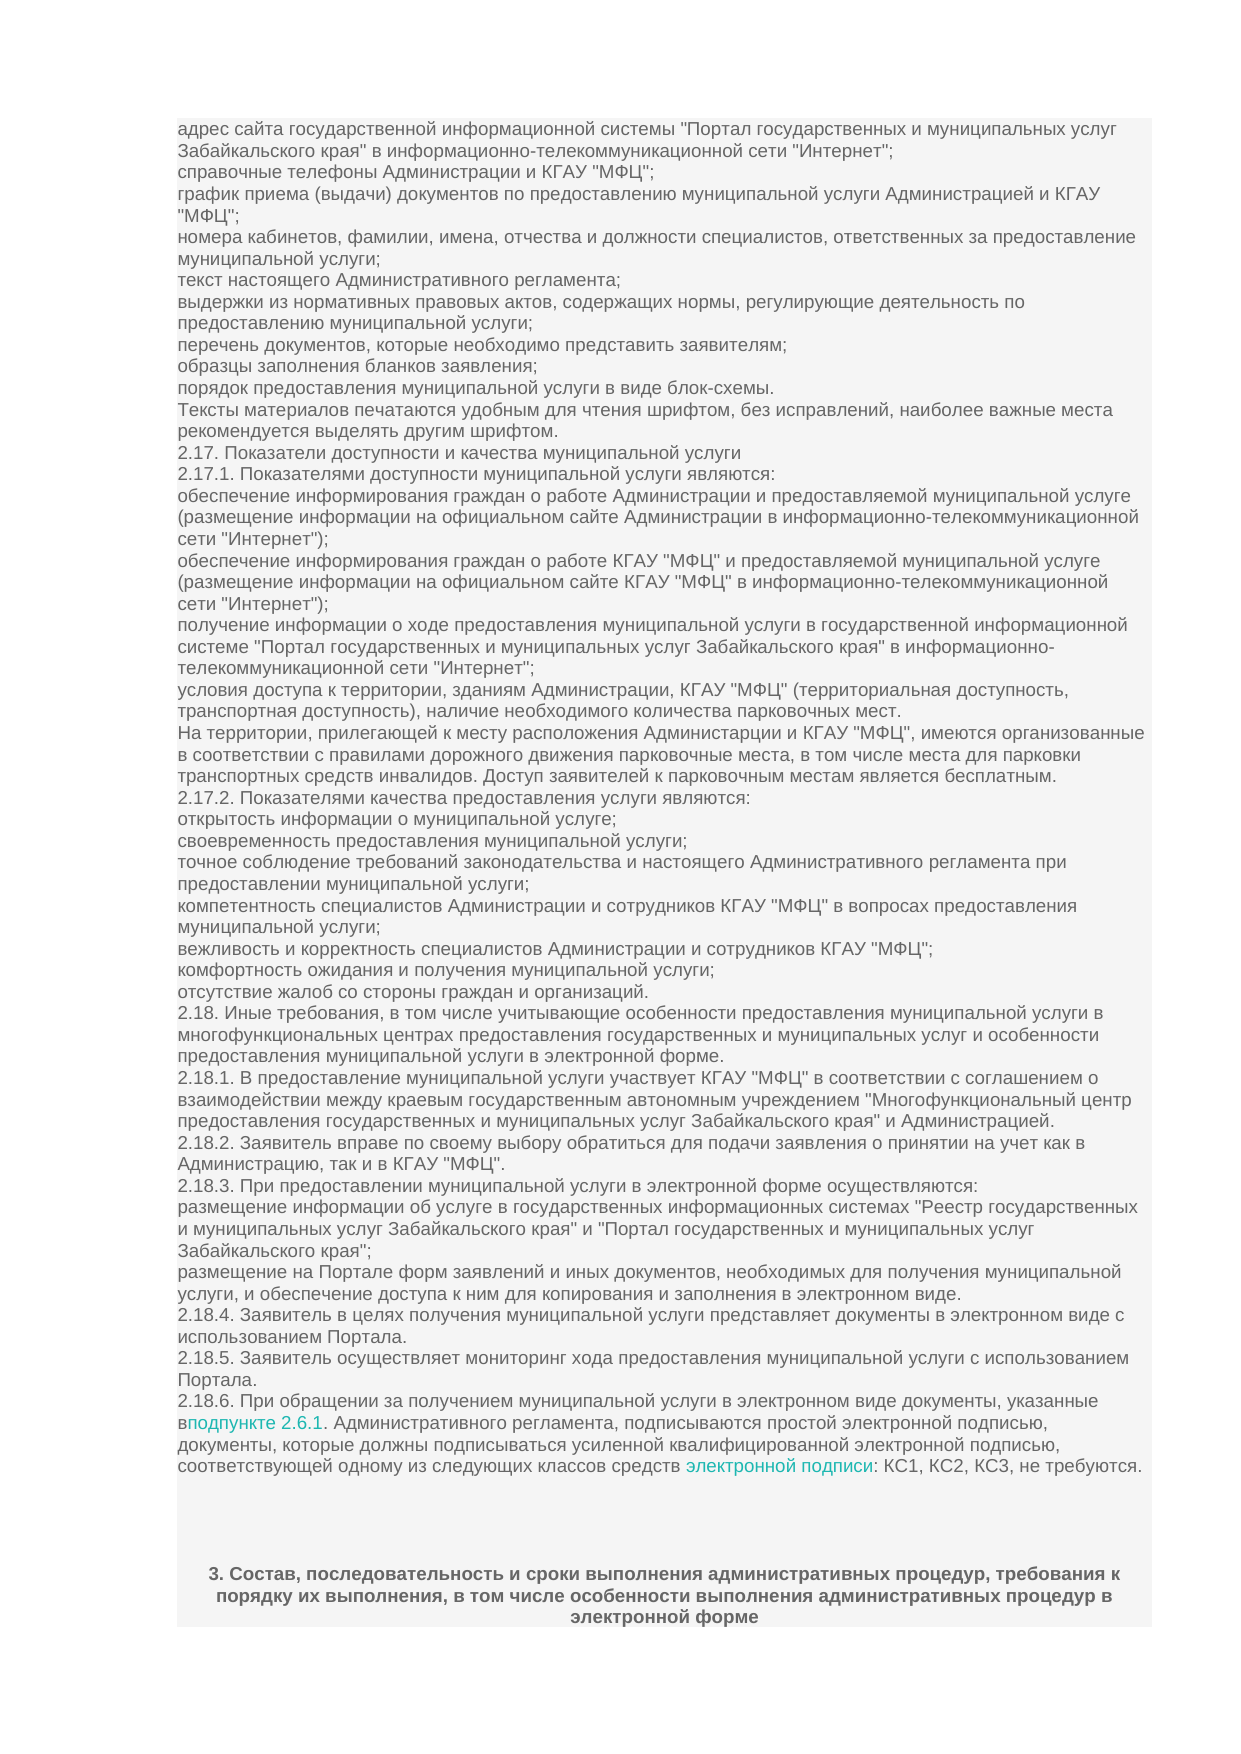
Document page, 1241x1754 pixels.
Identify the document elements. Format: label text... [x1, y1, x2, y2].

text вежливость и корректность специалистов Администрации и сотрудников КГАУ "МФЦ"; [177, 937, 1152, 959]
text перечень документов, которые необходимо представить заявителям; [177, 334, 1152, 355]
text открытость информации о муниципальной услуге; [177, 808, 1152, 830]
text 3. Состав, последовательность и сроки выполнения административных процедур, требования к порядку их выполнения, в том числе особенности выполнения административных процедур в электронной форме [177, 1563, 1152, 1627]
text 2.18.2. Заявитель вправе по своему выбору обратиться для подачи заявления о принятии на учет как в Администрацию, так и в КГАУ "МФЦ". [177, 1132, 1152, 1175]
text 2.17.1. Показателями доступности муниципальной услуги являются: [177, 463, 1152, 485]
text 2.18.1. В предоставление муниципальной услуги участвует КГАУ "МФЦ" в соответствии с соглашением о взаимодействии между краевым государственным автономным учреждением "Многофункциональный центр предоставления государственных и муниципальных услуг Забайкальского края" и Администрацией. [177, 1067, 1152, 1132]
text точное соблюдение требований законодательства и настоящего Административного регламента при предоставлении муниципальной услуги; [177, 851, 1152, 894]
text выдержки из нормативных правовых актов, содержащих нормы, регулирующие деятельность по предоставлению муниципальной услуги; [177, 291, 1152, 334]
text 2.18.3. При предоставлении муниципальной услуги в электронной форме осуществляются: [177, 1175, 1152, 1196]
text отсутствие жалоб со стороны граждан и организаций. [177, 981, 1152, 1002]
text график приема (выдачи) документов по предоставлению муниципальной услуги Администрацией и КГАУ "МФЦ"; [177, 183, 1152, 226]
text 2.18.4. Заявитель в целях получения муниципальной услуги представляет документы в электронном виде с использованием Портала. [177, 1304, 1152, 1347]
text 2.18. Иные требования, в том числе учитывающие особенности предоставления муниципальной услуги в многофункциональных центрах предоставления государственных и муниципальных услуг и особенности предоставления муниципальной услуги в электронной форме. [177, 1002, 1152, 1067]
text размещение информации об услуге в государственных информационных системах "Реестр государственных и муниципальных услуг Забайкальского края" и "Портал государственных и муниципальных услуг Забайкальского края"; [177, 1196, 1152, 1261]
text размещение на Портале форм заявлений и иных документов, необходимых для получения муниципальной услуги, и обеспечение доступа к ним для копирования и заполнения в электронном виде. [177, 1261, 1152, 1304]
text На территории, прилегающей к месту расположения Администарции и КГАУ "МФЦ", имеются организованные в соответствии с правилами дорожного движения парковочные места, в том числе места для парковки транспортных средств инвалидов. Доступ заявителей к парковочным местам является бесплатным. [177, 722, 1152, 787]
text 2.18.5. Заявитель осуществляет мониторинг хода предоставления муниципальной услуги с использованием Портала. [177, 1347, 1152, 1390]
text комфортность ожидания и получения муниципальной услуги; [177, 959, 1152, 981]
text 2.17. Показатели доступности и качества муниципальной услуги [177, 442, 1152, 463]
text образцы заполнения бланков заявления; [177, 355, 1152, 377]
text обеспечение информирования граждан о работе Администрации и предоставляемой муниципальной услуге (размещение информации на официальном сайте Администрации в информационно-телекоммуникационной сети "Интернет"); [177, 485, 1152, 549]
text условия доступа к территории, зданиям Администрации, КГАУ "МФЦ" (территориальная доступность, транспортная доступность), наличие необходимого количества парковочных мест. [177, 679, 1152, 722]
text 2.17.2. Показателями качества предоставления услуги являются: [177, 787, 1152, 808]
text адрес сайта государственной информационной системы "Портал государственных и муниципальных услуг Забайкальского края" в информационно-телекоммуникационной сети "Интернет"; [177, 118, 1152, 161]
text компетентность специалистов Администрации и сотрудников КГАУ "МФЦ" в вопросах предоставления муниципальной услуги; [177, 894, 1152, 937]
text номера кабинетов, фамилии, имена, отчества и должности специалистов, ответственных за предоставление муниципальной услуги; [177, 226, 1152, 269]
text своевременность предоставления муниципальной услуги; [177, 830, 1152, 851]
text справочные телефоны Администрации и КГАУ "МФЦ"; [177, 161, 1152, 183]
text Тексты материалов печатаются удобным для чтения шрифтом, без исправлений, наиболее важные места рекомендуется выделять другим шрифтом. [177, 398, 1152, 442]
text текст настоящего Административного регламента; [177, 269, 1152, 291]
text обеспечение информирования граждан о работе КГАУ "МФЦ" и предоставляемой муниципальной услуге (размещение информации на официальном сайте КГАУ "МФЦ" в информационно-телекоммуникационной сети "Интернет"); [177, 549, 1152, 614]
text порядок предоставления муниципальной услуги в виде блок-схемы. [177, 377, 1152, 398]
text 2.18.6. При обращении за получением муниципальной услуги в электронном виде документы, указанные вподпункте 2.6.1. Административного регламента, подписываются простой электронной подписью, документы, которые должны подписываться усиленной квалифицированной электронной подписью, соответствующей одному из следующих классов средств электронной подписи: КС1, КС2, КС3, не требуются. [177, 1390, 1152, 1477]
text получение информации о ходе предоставления муниципальной услуги в государственной информационной системе "Портал государственных и муниципальных услуг Забайкальского края" в информационно-телекоммуникационной сети "Интернет"; [177, 614, 1152, 679]
